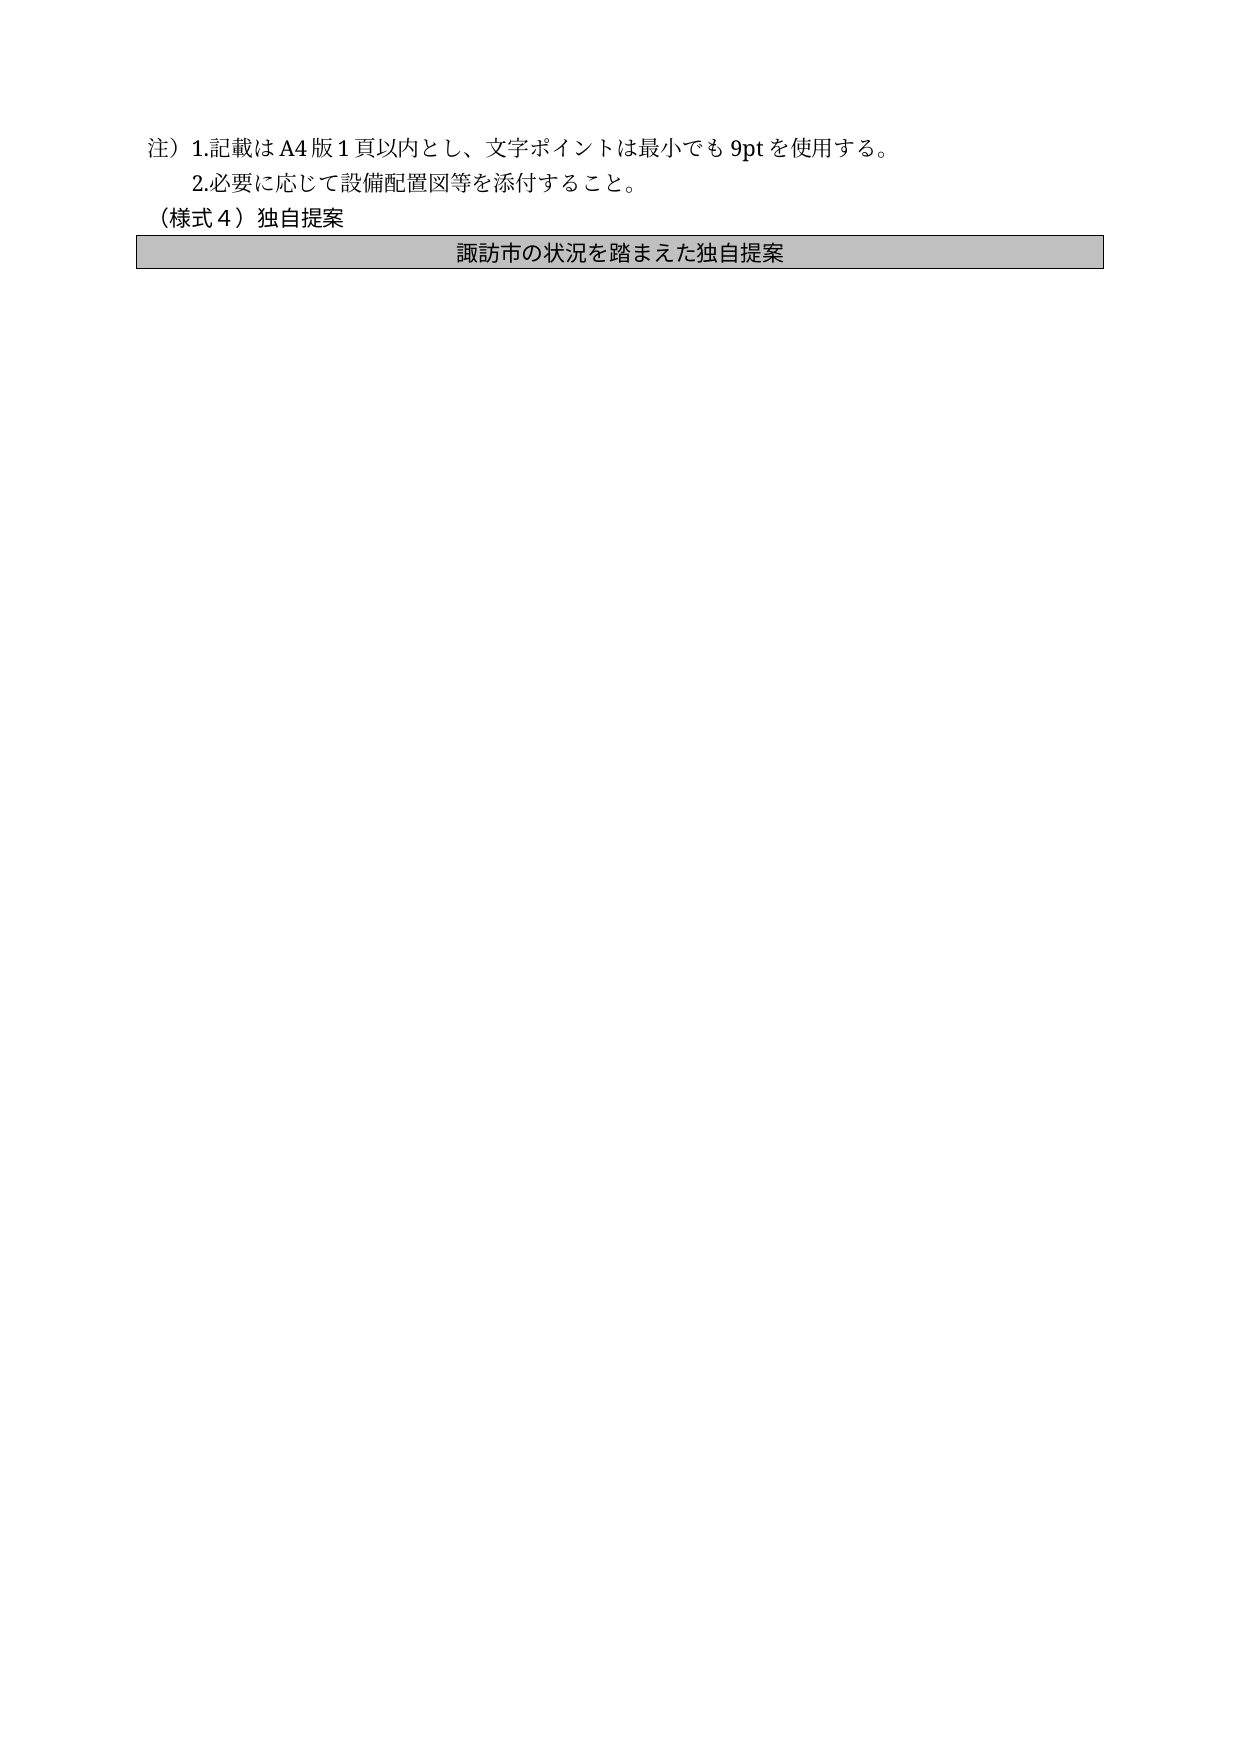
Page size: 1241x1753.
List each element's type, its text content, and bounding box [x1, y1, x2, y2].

text 注）1.記載はA4版1頁以内とし、文字ポイントは最小でも9ptを使用する。 [148, 129, 1092, 164]
table_header 諏訪市の状況を踏まえた独自提案 [137, 236, 1103, 268]
text 2.必要に応じて設備配置図等を添付すること。 [148, 164, 1092, 199]
text （様式４）独自提案 [148, 199, 1092, 234]
